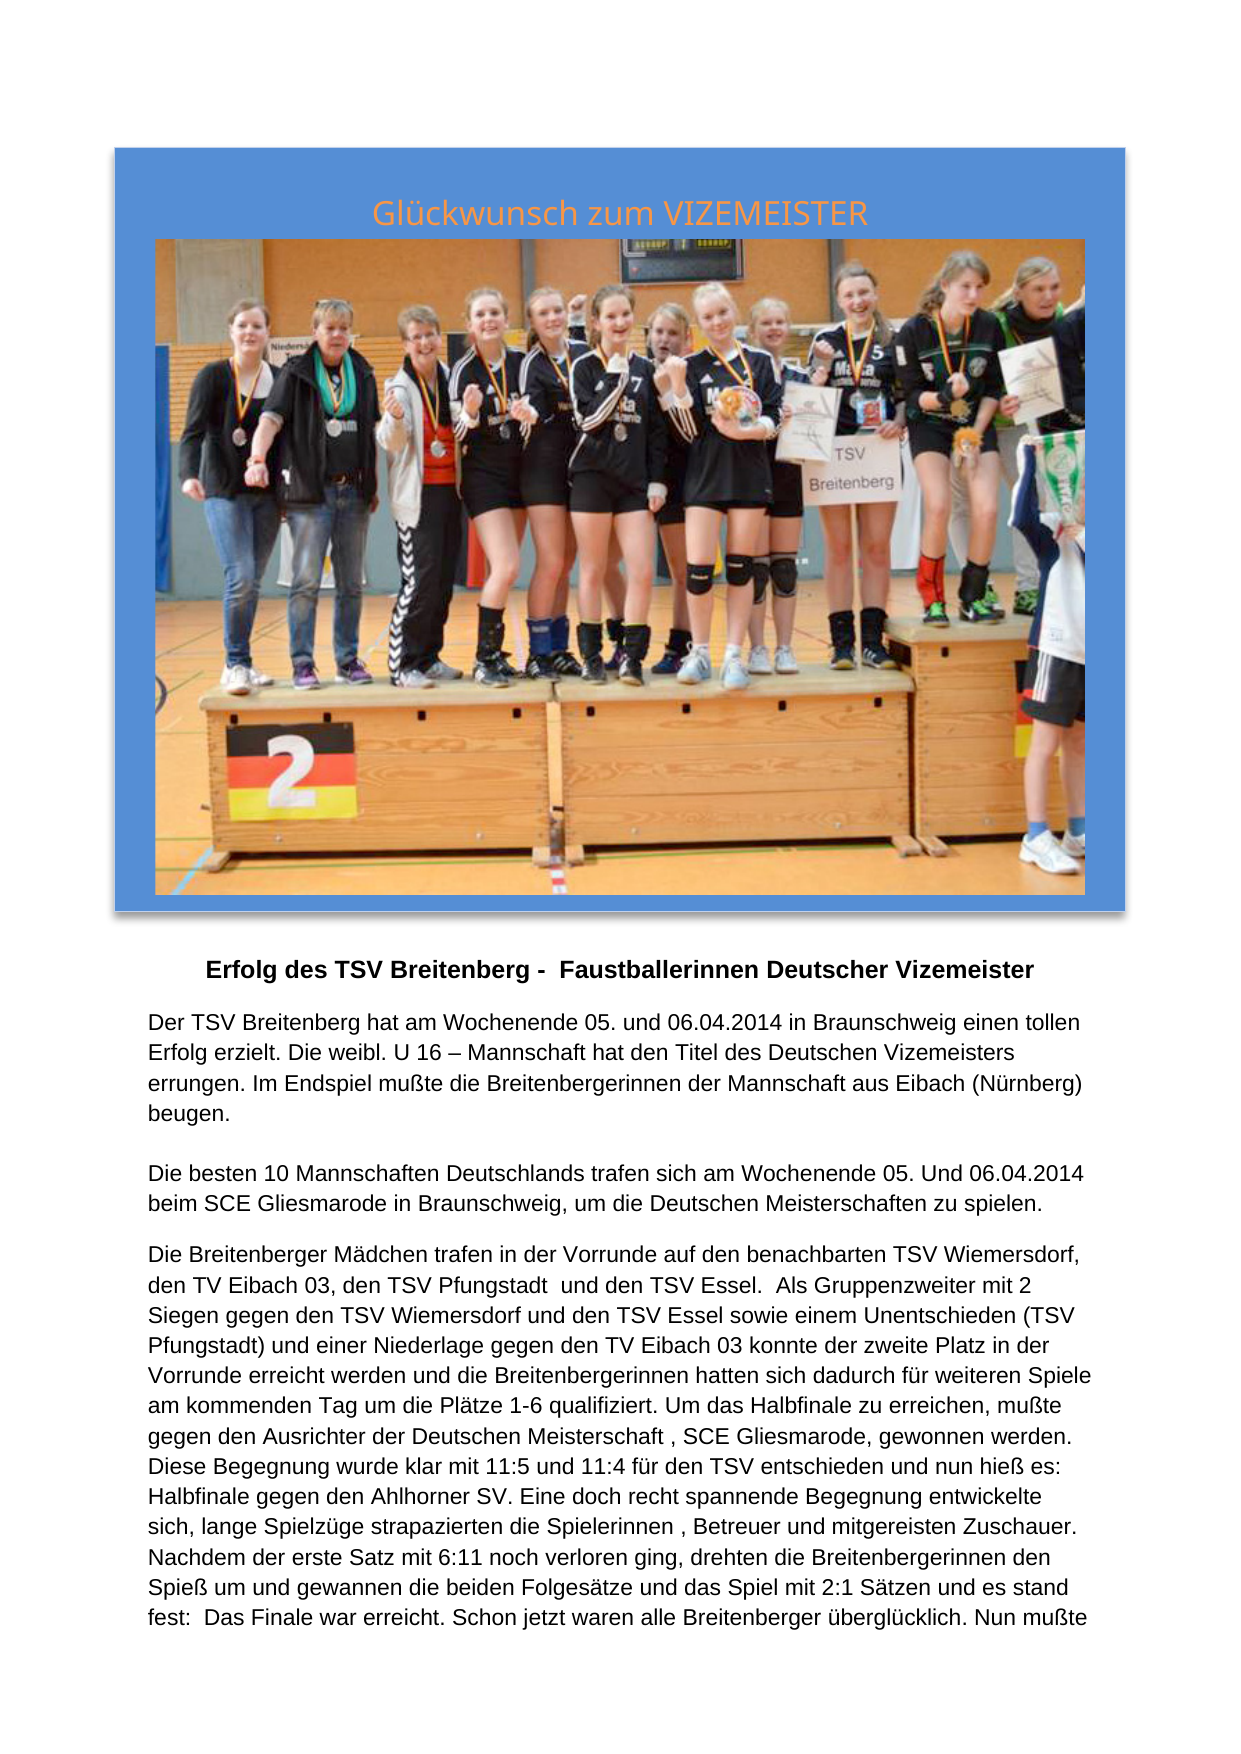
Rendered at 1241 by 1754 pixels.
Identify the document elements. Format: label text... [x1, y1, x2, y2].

picture [155, 239, 1085, 895]
text Erfolg des TSV Breitenberg - Faustballerinnen Deutscher Vizemeister [148, 925, 1093, 984]
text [148, 1241, 1093, 1630]
text Der TSV Breitenberg hat am Wochenende 05. und 06.04.2014 in Braunschweig einen tollen Erfolg erzielt. Die weibl. U 16 – Mannschaft hat den Titel des Deutschen Vizemeisters errungen. Im Endspiel mußte die Breitenbergerinnen der Mannschaft aus Eibach (Nürnberg) beugen. Die besten 10 Mannschaften Deutschlands trafen sich am Wochenende 05. Und 06.04.2014 beim SCE Gliesmarode in Braunschweig, um die Deutschen Meisterschaften zu spielen. [148, 1009, 1093, 1217]
